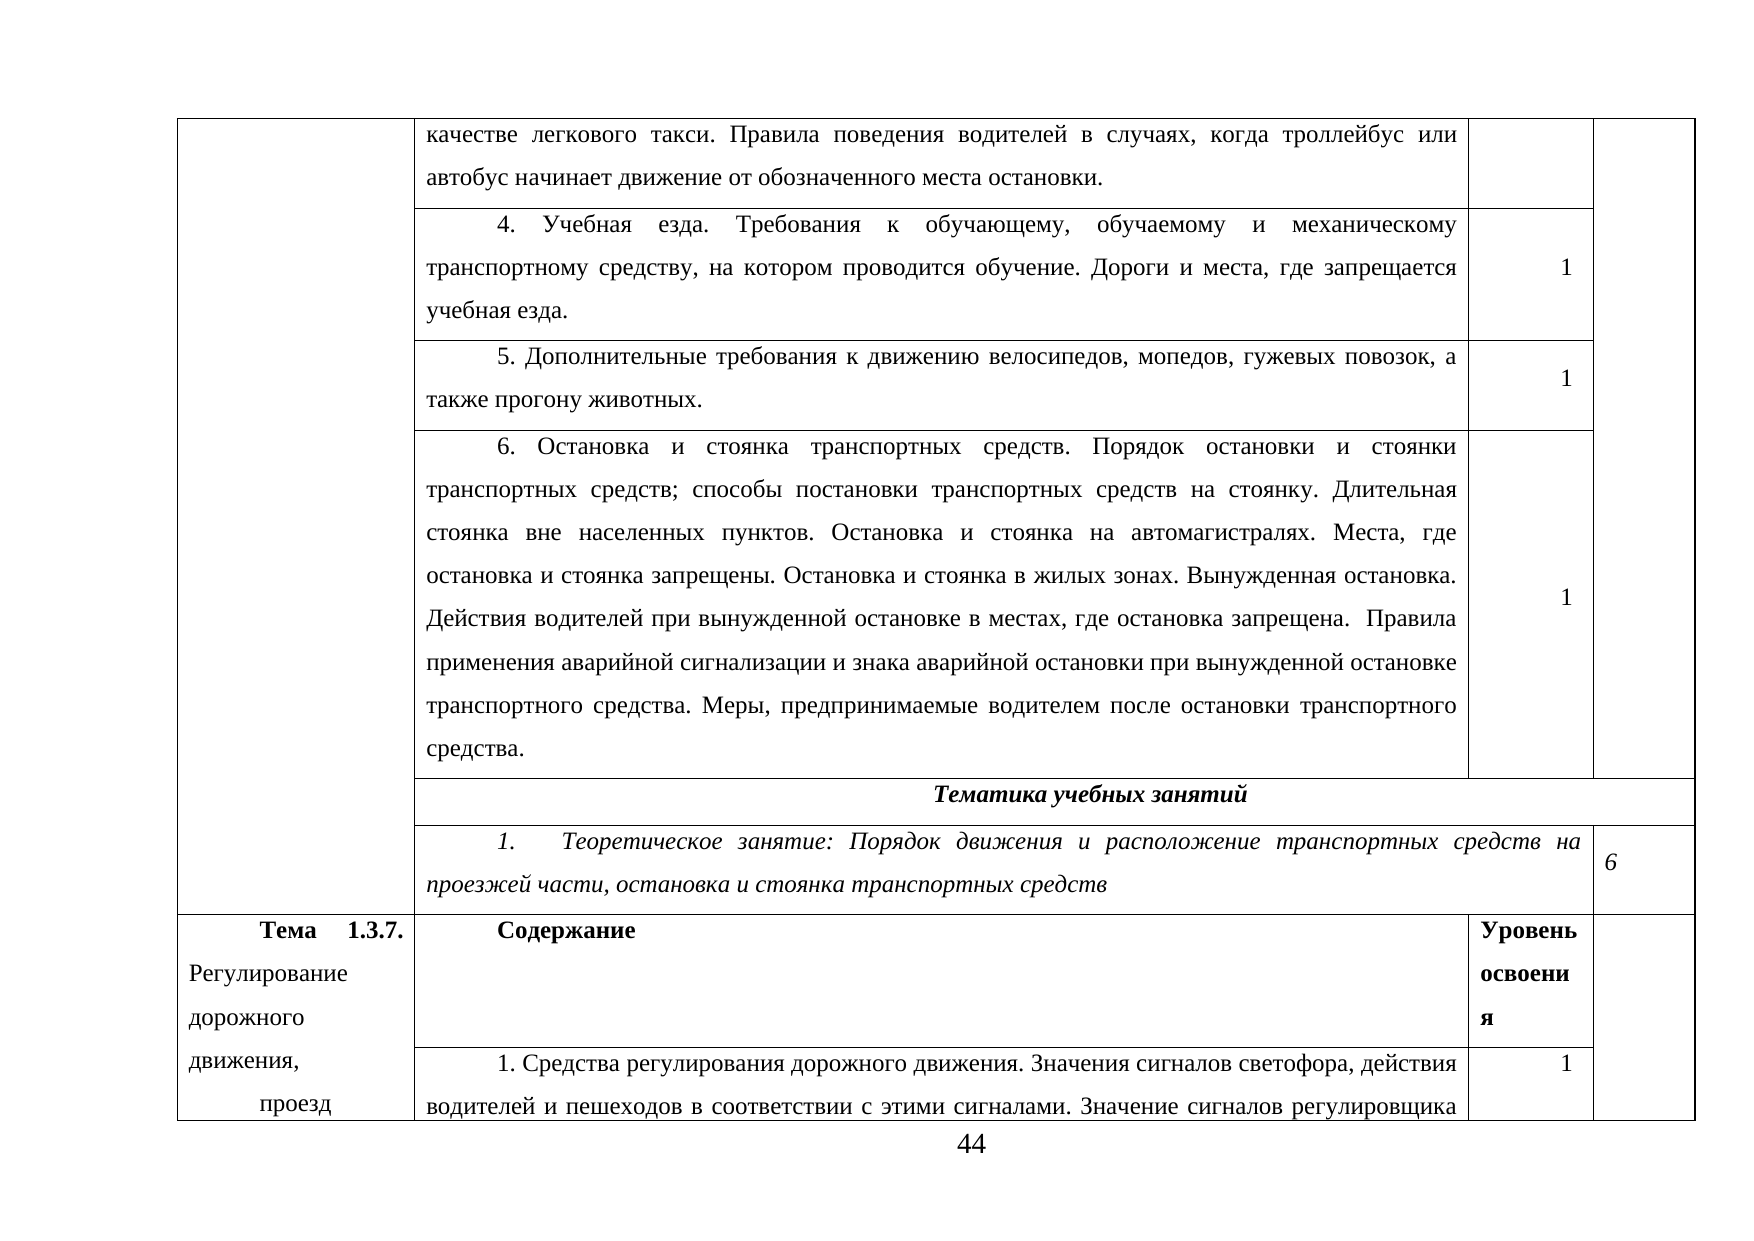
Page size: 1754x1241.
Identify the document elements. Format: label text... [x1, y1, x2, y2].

table_cell 6 [1594, 826, 1694, 914]
table_cell 1 [1469, 209, 1593, 340]
table_cell 4. Учебная езда. Требования к обучающему, обучаемому и механическому транспортному средству, на котором проводится обучение. Дороги и места, где запрещается учебная езда. [415, 209, 1468, 340]
table_cell 1. Теоретическое занятие: Порядок движения и расположение транспортных средств на проезжей части, остановка и стоянка транспортных средств [415, 826, 1593, 914]
table_cell 5. Дополнительные требования к движению велосипедов, мопедов, гужевых повозок, а также прогону животных. [415, 341, 1468, 430]
table_cell Тема 1.3.7. Регулирование дорожного движения, проезд перекрестков, пешеходных переходов, мест остановок маршрутных транспортных средств и железнодорожных переездов [178, 915, 414, 1120]
table_cell Тематика учебных занятий [415, 779, 1694, 825]
table_cell 1 [1469, 1048, 1593, 1120]
table_cell 6. Остановка и стоянка транспортных средств. Порядок остановки и стоянки транспортных средств; способы постановки транспортных средств на стоянку. Длительная стоянка вне населенных пунктов. Остановка и стоянка на автомагистралях. Места, где остановка и стоянка запрещены. Остановка и стоянка в жилых зонах. Вынужденная остановка. Действия водителей при вынужденной остановке в местах, где остановка запрещена. Правила применения аварийной сигнализации и знака аварийной остановки при вынужденной остановке транспортного средства. Меры, предпринимаемые водителем после остановки транспортного средства. [415, 431, 1468, 778]
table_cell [415, 119, 1468, 208]
table_cell 1 [1469, 431, 1593, 778]
table_cell 4 [1594, 915, 1694, 1120]
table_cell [415, 1048, 1468, 1120]
table_cell 1 [1469, 119, 1593, 208]
table_cell Уровень освоения [1469, 915, 1593, 1047]
table_cell 1 [1469, 341, 1593, 430]
table_cell Содержание [415, 915, 1468, 1047]
